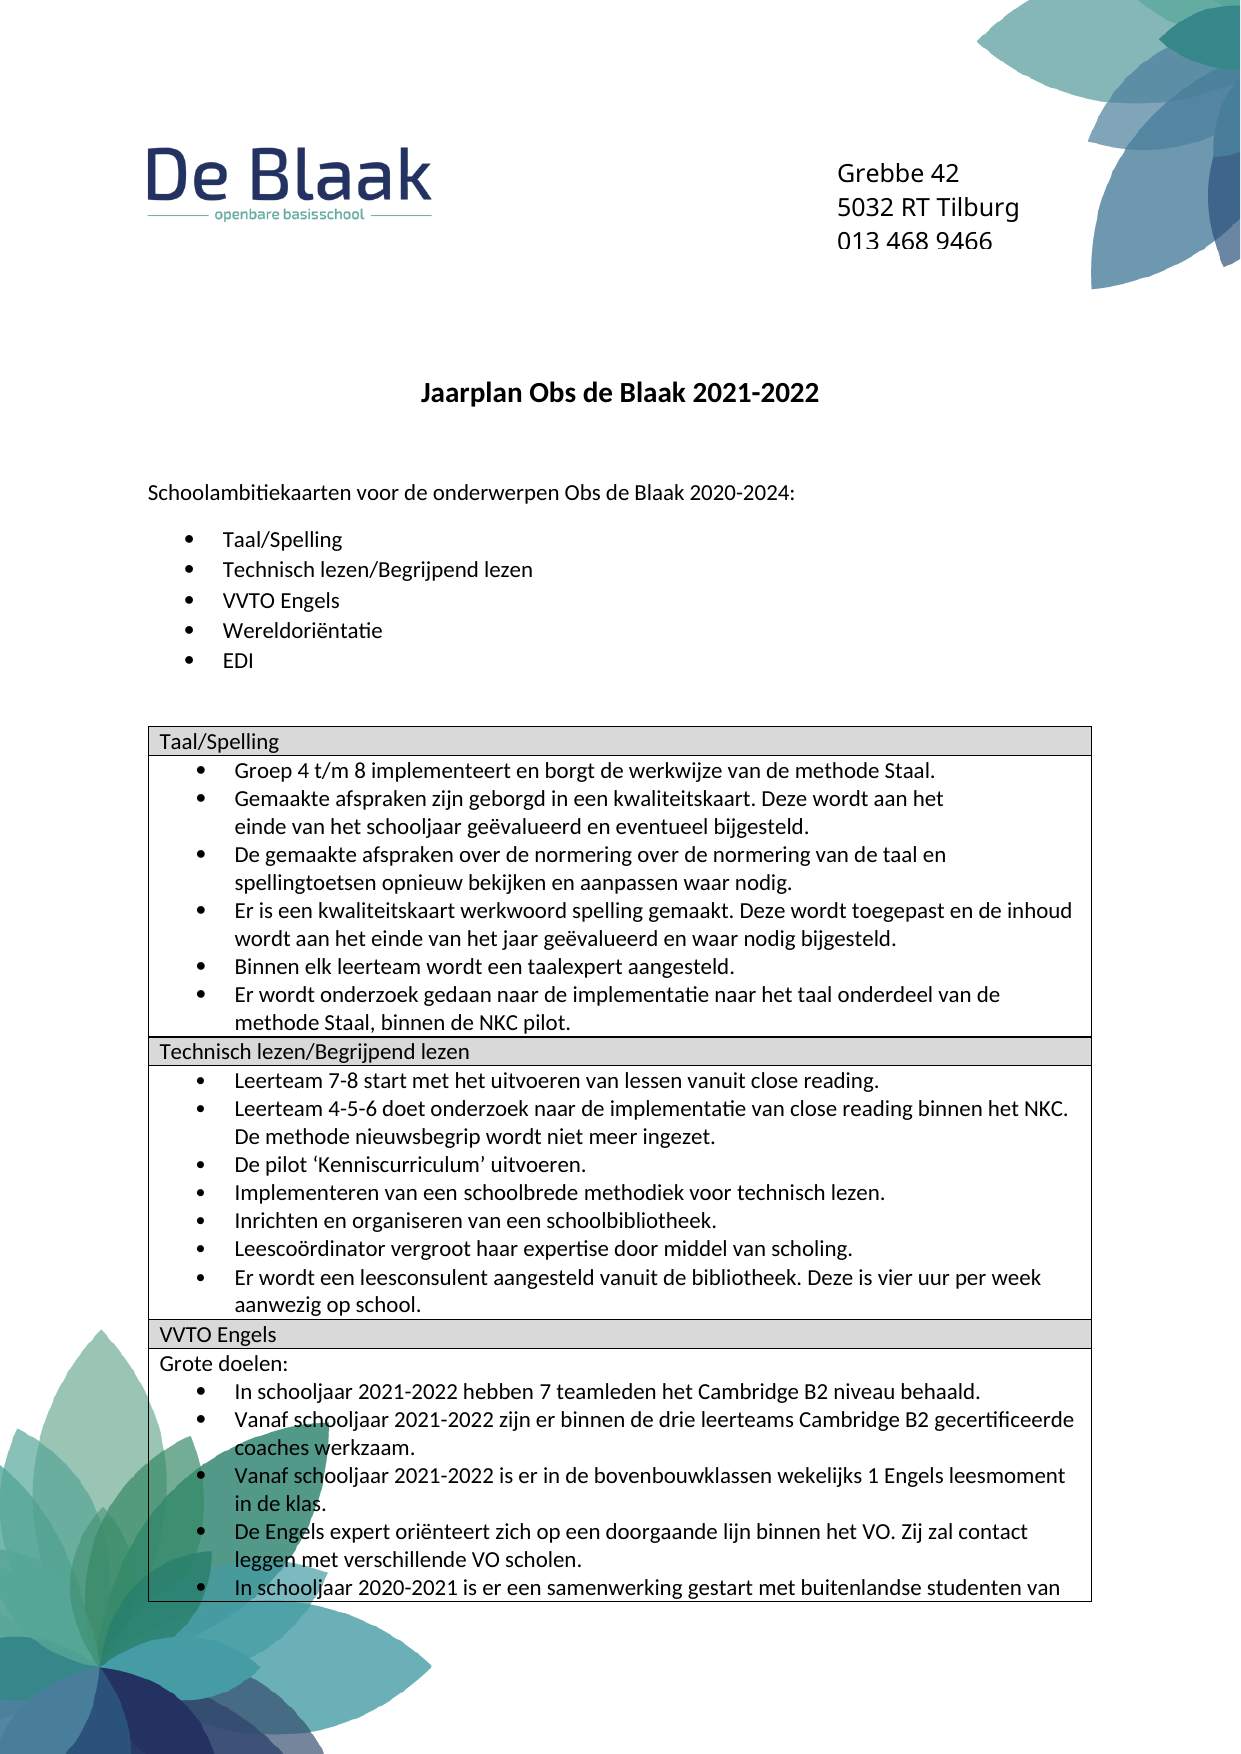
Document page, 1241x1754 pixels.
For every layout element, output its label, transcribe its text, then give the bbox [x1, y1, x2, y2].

table_cell Groep 4 t/m 8 implementeert en borgt de werkwijze van de methode Staal. Gemaakte afspraken zijn geborgd in een kwaliteitskaart. Deze wordt aan het einde van het schooljaar geëvalueerd en eventueel bijgesteld. De gemaakte afspraken over de normering over de normering van de taal en spellingtoetsen opnieuw bekijken en aanpassen waar nodig. Er is een kwaliteitskaart werkwoord spelling gemaakt. Deze wordt toegepast en de inhoud wordt aan het einde van het jaar geëvalueerd en waar nodig bijgesteld. Binnen elk leerteam wordt een taalexpert aangesteld. Er wordt onderzoek gedaan naar de implementatie naar het taal onderdeel van de methode Staal, binnen de NKC pilot. [149, 756, 1091, 1036]
table_header Taal/Spelling [149, 727, 1091, 755]
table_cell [149, 1349, 1091, 1601]
picture [976, 0, 1241, 372]
table_cell Leerteam 7-8 start met het uitvoeren van lessen vanuit close reading. Leerteam 4-5-6 doet onderzoek naar de implementatie van close reading binnen het NKC. De methode nieuwsbegrip wordt niet meer ingezet. De pilot ‘Kenniscurriculum’ uitvoeren. Implementeren van een schoolbrede methodiek voor technisch lezen. Inrichten en organiseren van een schoolbibliotheek. Leescoördinator vergroot haar expertise door middel van scholing. Er wordt een leesconsulent aangesteld vanuit de bibliotheek. Deze is vier uur per week aanwezig op school. [149, 1066, 1091, 1319]
list VVTO Engels [185, 586, 1093, 614]
picture [0, 1329, 432, 1754]
list Technisch lezen/Begrijpend lezen [185, 556, 1093, 584]
picture [147, 147, 432, 222]
table_cell VVTO Engels [149, 1320, 1091, 1348]
text Jaarplan Obs de Blaak 2021-2022 [148, 374, 1093, 409]
table_cell Technisch lezen/Begrijpend lezen [149, 1038, 1091, 1065]
text Schoolambitiekaarten voor de onderwerpen Obs de Blaak 2020-2024: [148, 478, 1093, 507]
list Wereldoriëntatie [185, 616, 1093, 644]
list EDI [185, 646, 1093, 674]
list Taal/Spelling [185, 525, 1093, 553]
